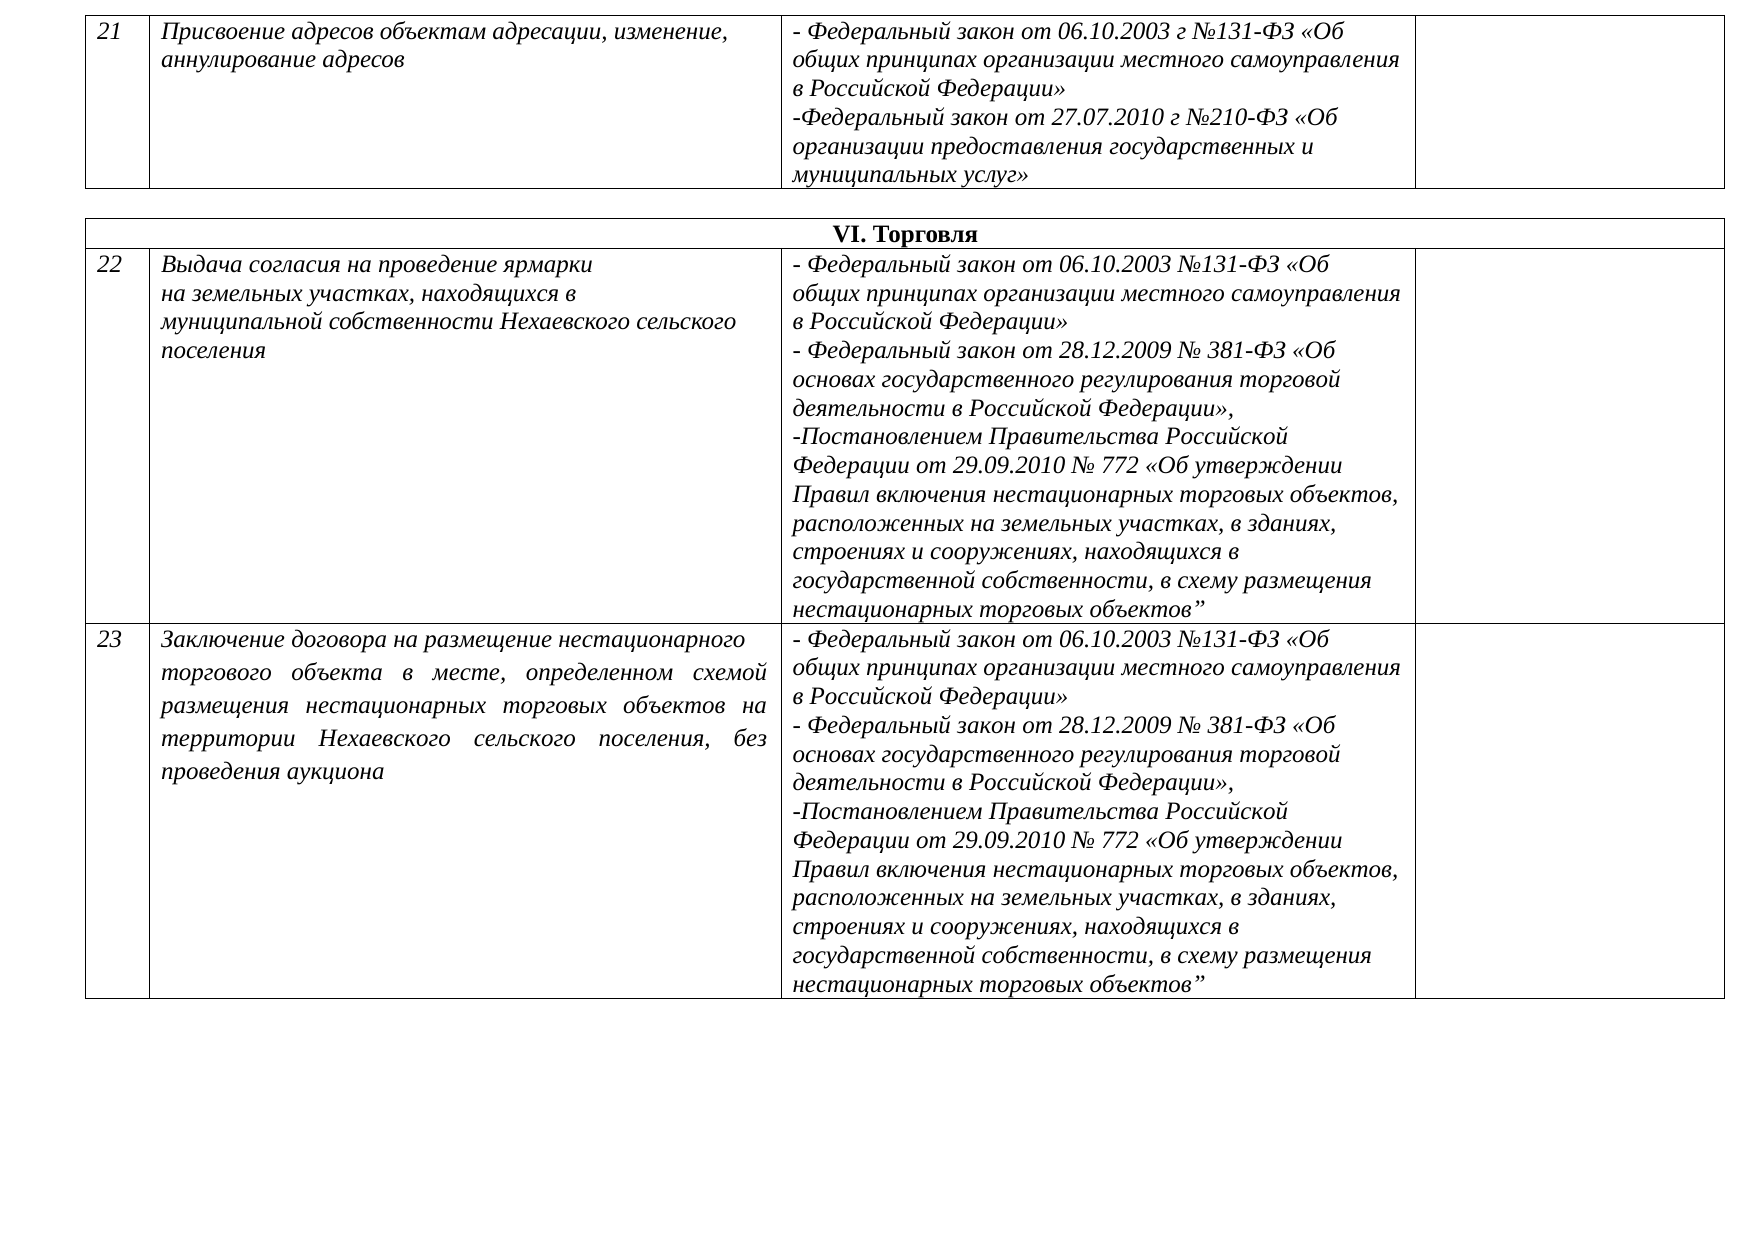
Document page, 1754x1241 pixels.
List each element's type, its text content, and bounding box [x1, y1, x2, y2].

table_cell [1416, 249, 1724, 623]
table_cell [1416, 16, 1724, 188]
table_cell Выдача согласия на проведение ярмарки на земельных участках, находящихся в муниципальной собственности Нехаевского сельского поселения [150, 249, 781, 623]
table_cell [1416, 624, 1724, 997]
table_header VI. Торговля [86, 219, 1724, 248]
table_cell Заключение договора на размещение нестационарного торгового объекта в месте, определенном схемой размещения нестационарных торговых объектов на территории Нехаевского сельского поселения, без проведения аукциона [150, 624, 781, 997]
table_cell 23 [86, 624, 149, 997]
table_cell Присвоение адресов объектам адресации, изменение, аннулирование адресов [150, 16, 781, 188]
table_cell - Федеральный закон от 06.10.2003 №131-ФЗ «Об общих принципах организации местного самоуправления в Российской Федерации» - Федеральный закон от 28.12.2009 № 381-ФЗ «Об основах государственного регулирования торговой деятельности в Российской Федерации», -Постановлением Правительства Российской Федерации от 29.09.2010 № 772 «Об утверждении Правил включения нестационарных торговых объектов, расположенных на земельных участках, в зданиях, строениях и сооружениях, находящихся в государственной собственности, в схему размещения нестационарных торговых объектов” [782, 249, 1415, 623]
table_cell 22 [86, 249, 149, 623]
table_cell - Федеральный закон от 06.10.2003 г №131-ФЗ «Об общих принципах организации местного самоуправления в Российской Федерации» -Федеральный закон от 27.07.2010 г №210-ФЗ «Об организации предоставления государственных и муниципальных услуг» [782, 16, 1415, 188]
table_cell 21 [86, 16, 149, 188]
table_cell - Федеральный закон от 06.10.2003 №131-ФЗ «Об общих принципах организации местного самоуправления в Российской Федерации» - Федеральный закон от 28.12.2009 № 381-ФЗ «Об основах государственного регулирования торговой деятельности в Российской Федерации», -Постановлением Правительства Российской Федерации от 29.09.2010 № 772 «Об утверждении Правил включения нестационарных торговых объектов, расположенных на земельных участках, в зданиях, строениях и сооружениях, находящихся в государственной собственности, в схему размещения нестационарных торговых объектов” [782, 624, 1415, 997]
